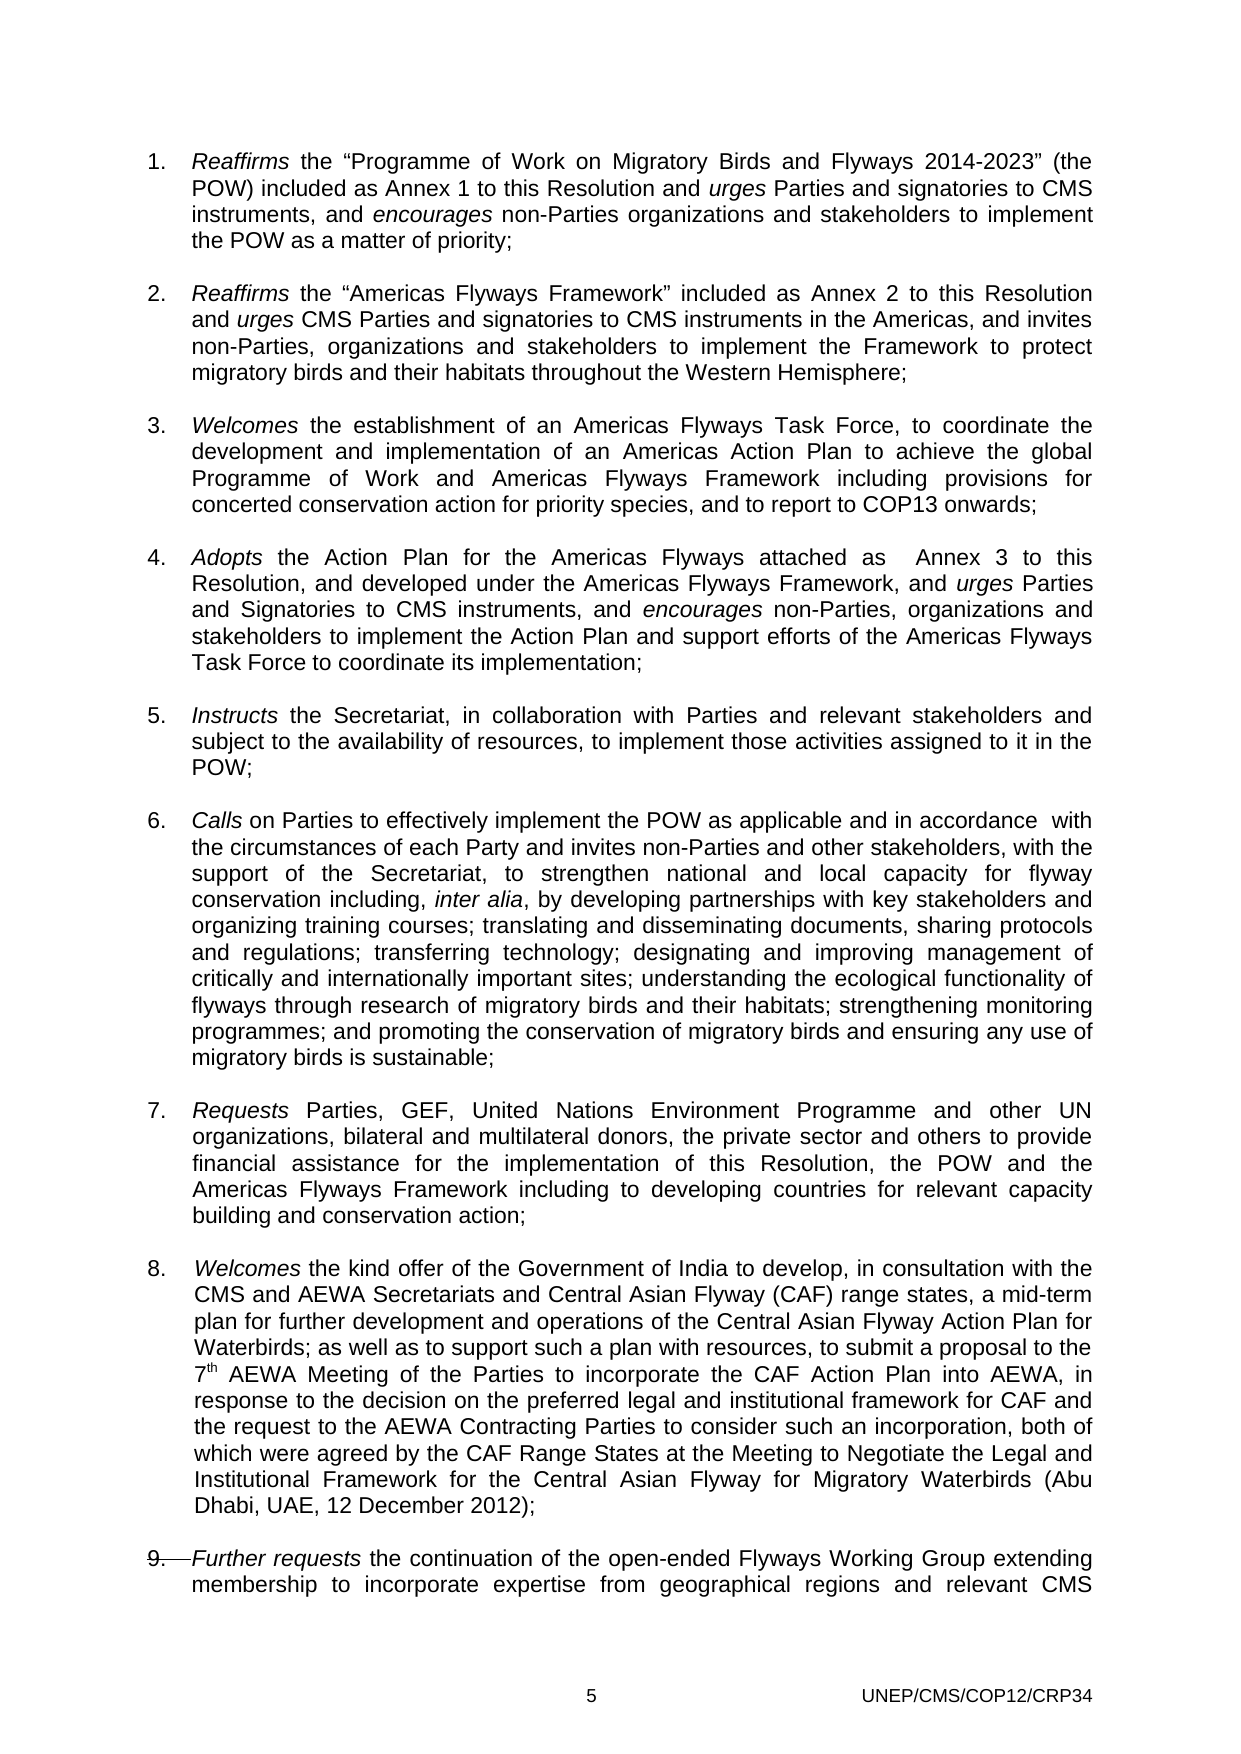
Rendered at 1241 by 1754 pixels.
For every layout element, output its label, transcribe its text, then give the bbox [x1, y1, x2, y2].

list Adopts the Action Plan for the Americas Flyways attached as Annex 3 to this Resolution, and developed under the Americas Flyways Framework, and urges Parties and Signatories to CMS instruments, and encourages non-Parties, organizations and stakeholders to implement the Action Plan and support efforts of the Americas Flyways Task Force to coordinate its implementation; [147, 543, 1093, 675]
list Instructs the Secretariat, in collaboration with Parties and relevant stakeholders and subject to the availability of resources, to implement those activities assigned to it in the POW; [147, 702, 1093, 781]
list Welcomes the kind offer of the Government of India to develop, in consultation with the CMS and AEWA Secretariats and Central Asian Flyway (CAF) range states, a mid-term plan for further development and operations of the Central Asian Flyway Action Plan for Waterbirds; as well as to support such a plan with resources, to submit a proposal to the 7th AEWA Meeting of the Parties to incorporate the CAF Action Plan into AEWA, in response to the decision on the preferred legal and institutional framework for CAF and the request to the AEWA Contracting Parties to consider such an incorporation, both of which were agreed by the CAF Range States at the Meeting to Negotiate the Legal and Institutional Framework for the Central Asian Flyway for Migratory Waterbirds (Abu Dhabi, UAE, 12 December 2012); [147, 1255, 1093, 1519]
list Welcomes the establishment of an Americas Flyways Task Force, to coordinate the development and implementation of an Americas Action Plan to achieve the global Programme of Work and Americas Flyways Framework including provisions for concerted conservation action for priority species, and to report to COP13 onwards; [147, 412, 1093, 517]
list Reaffirms the “Americas Flyways Framework” included as Annex 2 to this Resolution and urges CMS Parties and signatories to CMS instruments in the Americas, and invites non-Parties, organizations and stakeholders to implement the Framework to protect migratory birds and their habitats throughout the Western Hemisphere; [147, 280, 1093, 385]
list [147, 1545, 1093, 1598]
list Requests Parties, GEF, United Nations Environment Programme and other UN organizations, bilateral and multilateral donors, the private sector and others to provide financial assistance for the implementation of this Resolution, the POW and the Americas Flyways Framework including to developing countries for relevant capacity building and conservation action; [147, 1097, 1093, 1229]
list Calls on Parties to effectively implement the POW as applicable and in accordance with the circumstances of each Party and invites non-Parties and other stakeholders, with the support of the Secretariat, to strengthen national and local capacity for flyway conservation including, inter alia, by developing partnerships with key stakeholders and organizing training courses; translating and disseminating documents, sharing protocols and regulations; transferring technology; designating and improving management of critically and internationally important sites; understanding the ecological functionality of flyways through research of migratory birds and their habitats; strengthening monitoring programmes; and promoting the conservation of migratory birds and ensuring any use of migratory birds is sustainable; [147, 807, 1093, 1071]
list Reaffirms the “Programme of Work on Migratory Birds and Flyways 2014-2023” (the POW) included as Annex 1 to this Resolution and urges Parties and signatories to CMS instruments, and encourages non-Parties organizations and stakeholders to implement the POW as a matter of priority; [147, 148, 1093, 254]
